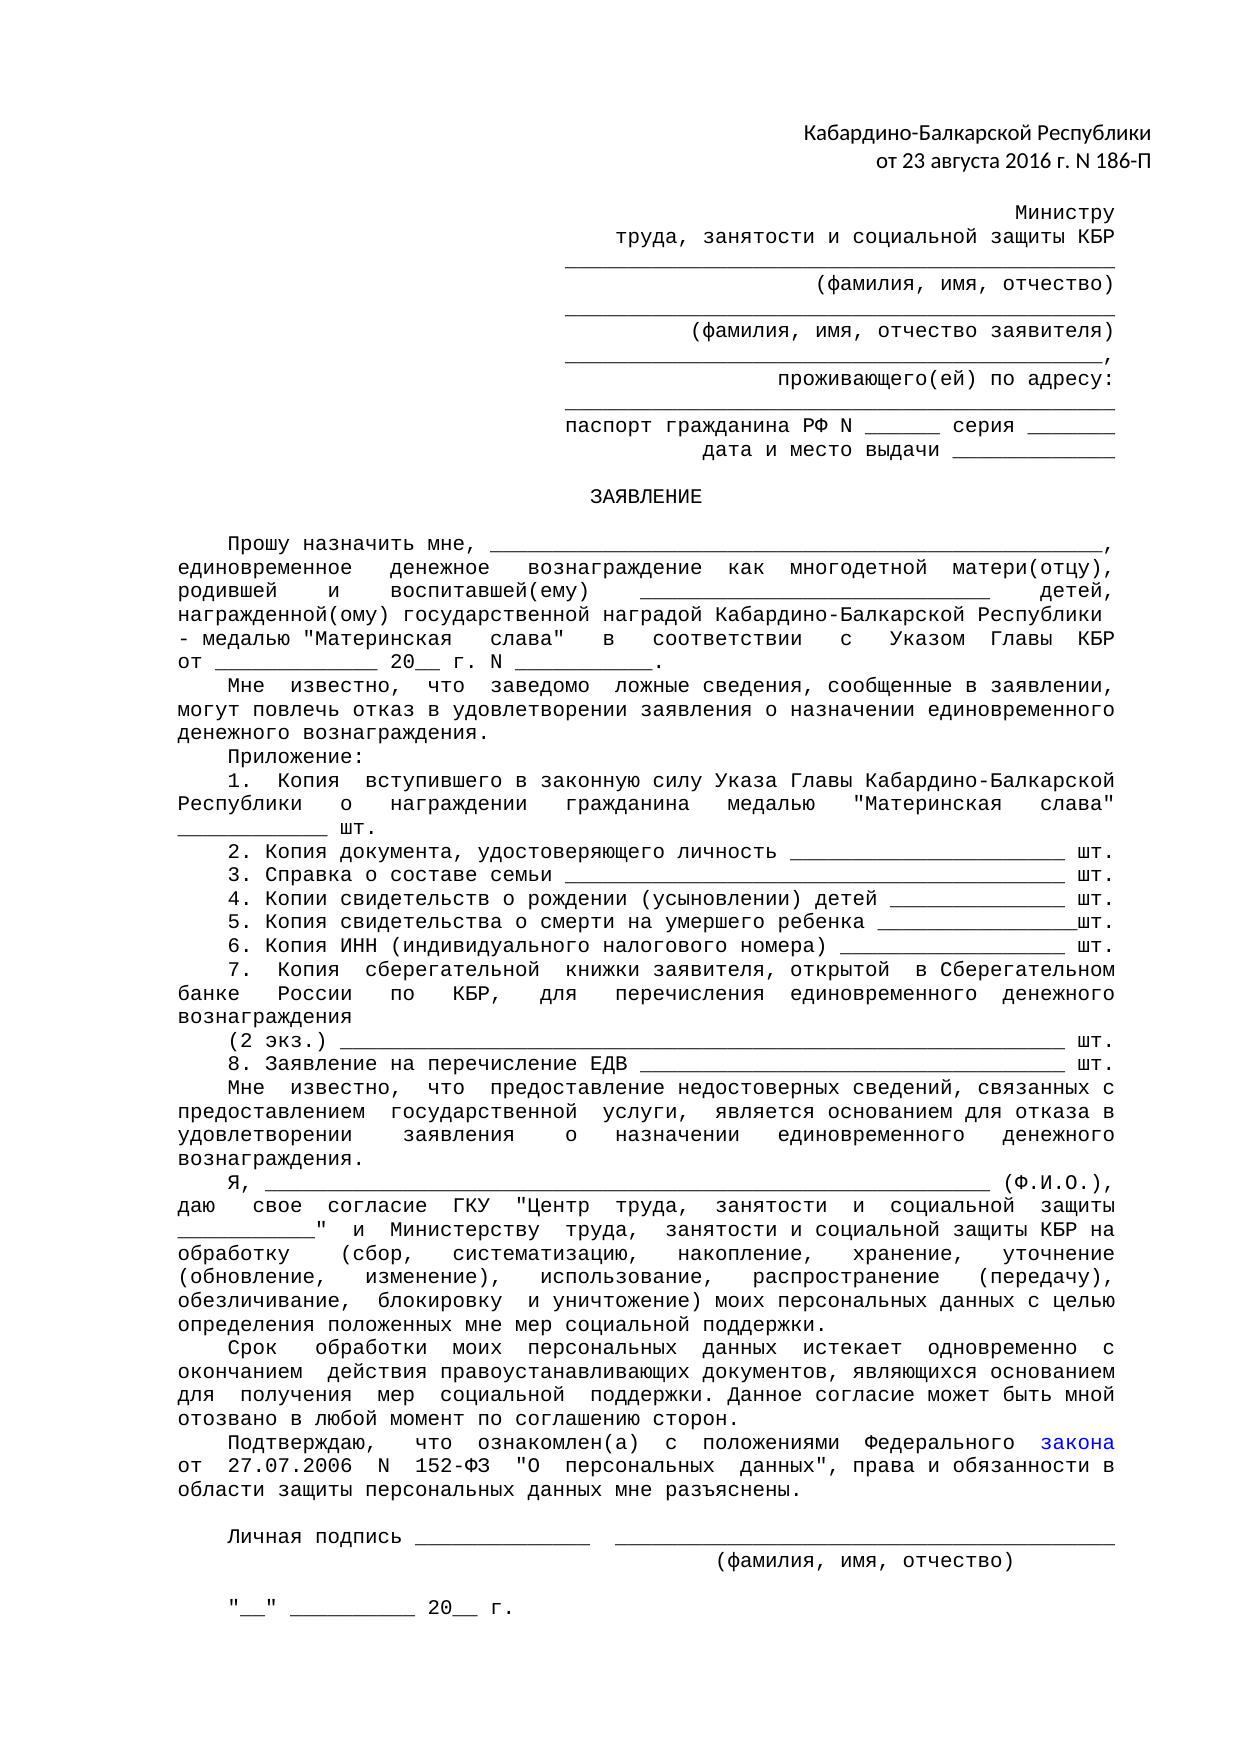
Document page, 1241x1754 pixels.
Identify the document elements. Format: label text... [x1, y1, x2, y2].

text вознаграждения. [177, 1148, 1152, 1172]
text 6. Копия ИНН (индивидуального налогового номера) __________________ шт. [177, 935, 1152, 959]
text 5. Копия свидетельства о смерти на умершего ребенка ________________шт. [177, 912, 1152, 935]
text родившей и воспитавшей(ему) ____________________________ детей, [177, 581, 1152, 604]
text Прошу назначить мне, _________________________________________________, [177, 533, 1152, 557]
text 8. Заявление на перечисление ЕДВ __________________________________ шт. [177, 1053, 1152, 1077]
text 3. Справка о составе семьи ________________________________________ шт. [177, 864, 1152, 888]
text 2. Копия документа, удостоверяющего личность ______________________ шт. [177, 841, 1152, 864]
text ЗАЯВЛЕНИЕ [177, 486, 1152, 509]
text Приложение: [177, 746, 1152, 770]
text Я, __________________________________________________________ (Ф.И.О.), [177, 1172, 1152, 1195]
text обезличивание, блокировку и уничтожение) моих персональных данных с целью [177, 1290, 1152, 1313]
text Подтверждаю, что ознакомлен(а) с положениями Федерального закона [177, 1432, 1152, 1455]
text дата и место выдачи _____________ [177, 439, 1152, 462]
text ____________________________________________ [177, 391, 1152, 415]
text ____________ шт. [177, 817, 1152, 841]
text ___________" и Министерству труда, занятости и социальной защиты КБР на [177, 1219, 1152, 1243]
text от 27.07.2006 N 152-ФЗ "О персональных данных", права и обязанности в [177, 1455, 1152, 1479]
text удовлетворении заявления о назначении единовременного денежного [177, 1124, 1152, 1148]
text ____________________________________________ [177, 297, 1152, 320]
text паспорт гражданина РФ N ______ серия _______ [177, 415, 1152, 439]
text (2 экз.) __________________________________________________________ шт. [177, 1030, 1152, 1053]
text (фамилия, имя, отчество заявителя) [177, 320, 1152, 344]
text вознаграждения [177, 1006, 1152, 1030]
text ____________________________________________ [177, 249, 1152, 273]
text 7. Копия сберегательной книжки заявителя, открытой в Сберегательном [177, 959, 1152, 982]
text "__" __________ 20__ г. [177, 1597, 1152, 1621]
text Кабардино-Балкарской Республики [177, 118, 1152, 146]
text могут повлечь отказ в удовлетворении заявления о назначении единовременного [177, 699, 1152, 722]
text ___________________________________________, [177, 344, 1152, 368]
text труда, занятости и социальной защиты КБР [177, 226, 1152, 249]
text окончанием действия правоустанавливающих документов, являющихся основанием [177, 1361, 1152, 1384]
text банке России по КБР, для перечисления единовременного денежного [177, 982, 1152, 1006]
text 1. Копия вступившего в законную силу Указа Главы Кабардино-Балкарской [177, 770, 1152, 793]
text Мне известно, что предоставление недостоверных сведений, связанных с [177, 1077, 1152, 1101]
text отозвано в любой момент по соглашению сторон. [177, 1408, 1152, 1432]
text награжденной(ому) государственной наградой Кабардино-Балкарской Республики [177, 604, 1152, 628]
text области защиты персональных данных мне разъяснены. [177, 1479, 1152, 1503]
text (фамилия, имя, отчество) [177, 273, 1152, 297]
text проживающего(ей) по адресу: [177, 368, 1152, 391]
text Мне известно, что заведомо ложные сведения, сообщенные в заявлении, [177, 675, 1152, 699]
text Срок обработки моих персональных данных истекает одновременно с [177, 1337, 1152, 1361]
text для получения мер социальной поддержки. Данное согласие может быть мной [177, 1384, 1152, 1408]
text от 23 августа 2016 г. N 186-П [177, 146, 1152, 174]
text определения положенных мне мер социальной поддержки. [177, 1313, 1152, 1337]
text предоставлением государственной услуги, является основанием для отказа в [177, 1101, 1152, 1124]
text (обновление, изменение), использование, распространение (передачу), [177, 1266, 1152, 1290]
text обработку (сбор, систематизацию, накопление, хранение, уточнение [177, 1243, 1152, 1266]
text даю свое согласие ГКУ "Центр труда, занятости и социальной защиты [177, 1195, 1152, 1219]
text единовременное денежное вознаграждение как многодетной матери(отцу), [177, 557, 1152, 581]
text от _____________ 20__ г. N ___________. [177, 651, 1152, 675]
text (фамилия, имя, отчество) [177, 1550, 1152, 1574]
text Республики о награждении гражданина медалью "Материнская слава" [177, 793, 1152, 817]
text Министру [177, 202, 1152, 226]
text 4. Копии свидетельств о рождении (усыновлении) детей ______________ шт. [177, 888, 1152, 912]
text Личная подпись ______________ ________________________________________ [177, 1526, 1152, 1550]
text - медалью "Материнская слава" в соответствии с Указом Главы КБР [177, 628, 1152, 651]
text денежного вознаграждения. [177, 722, 1152, 746]
